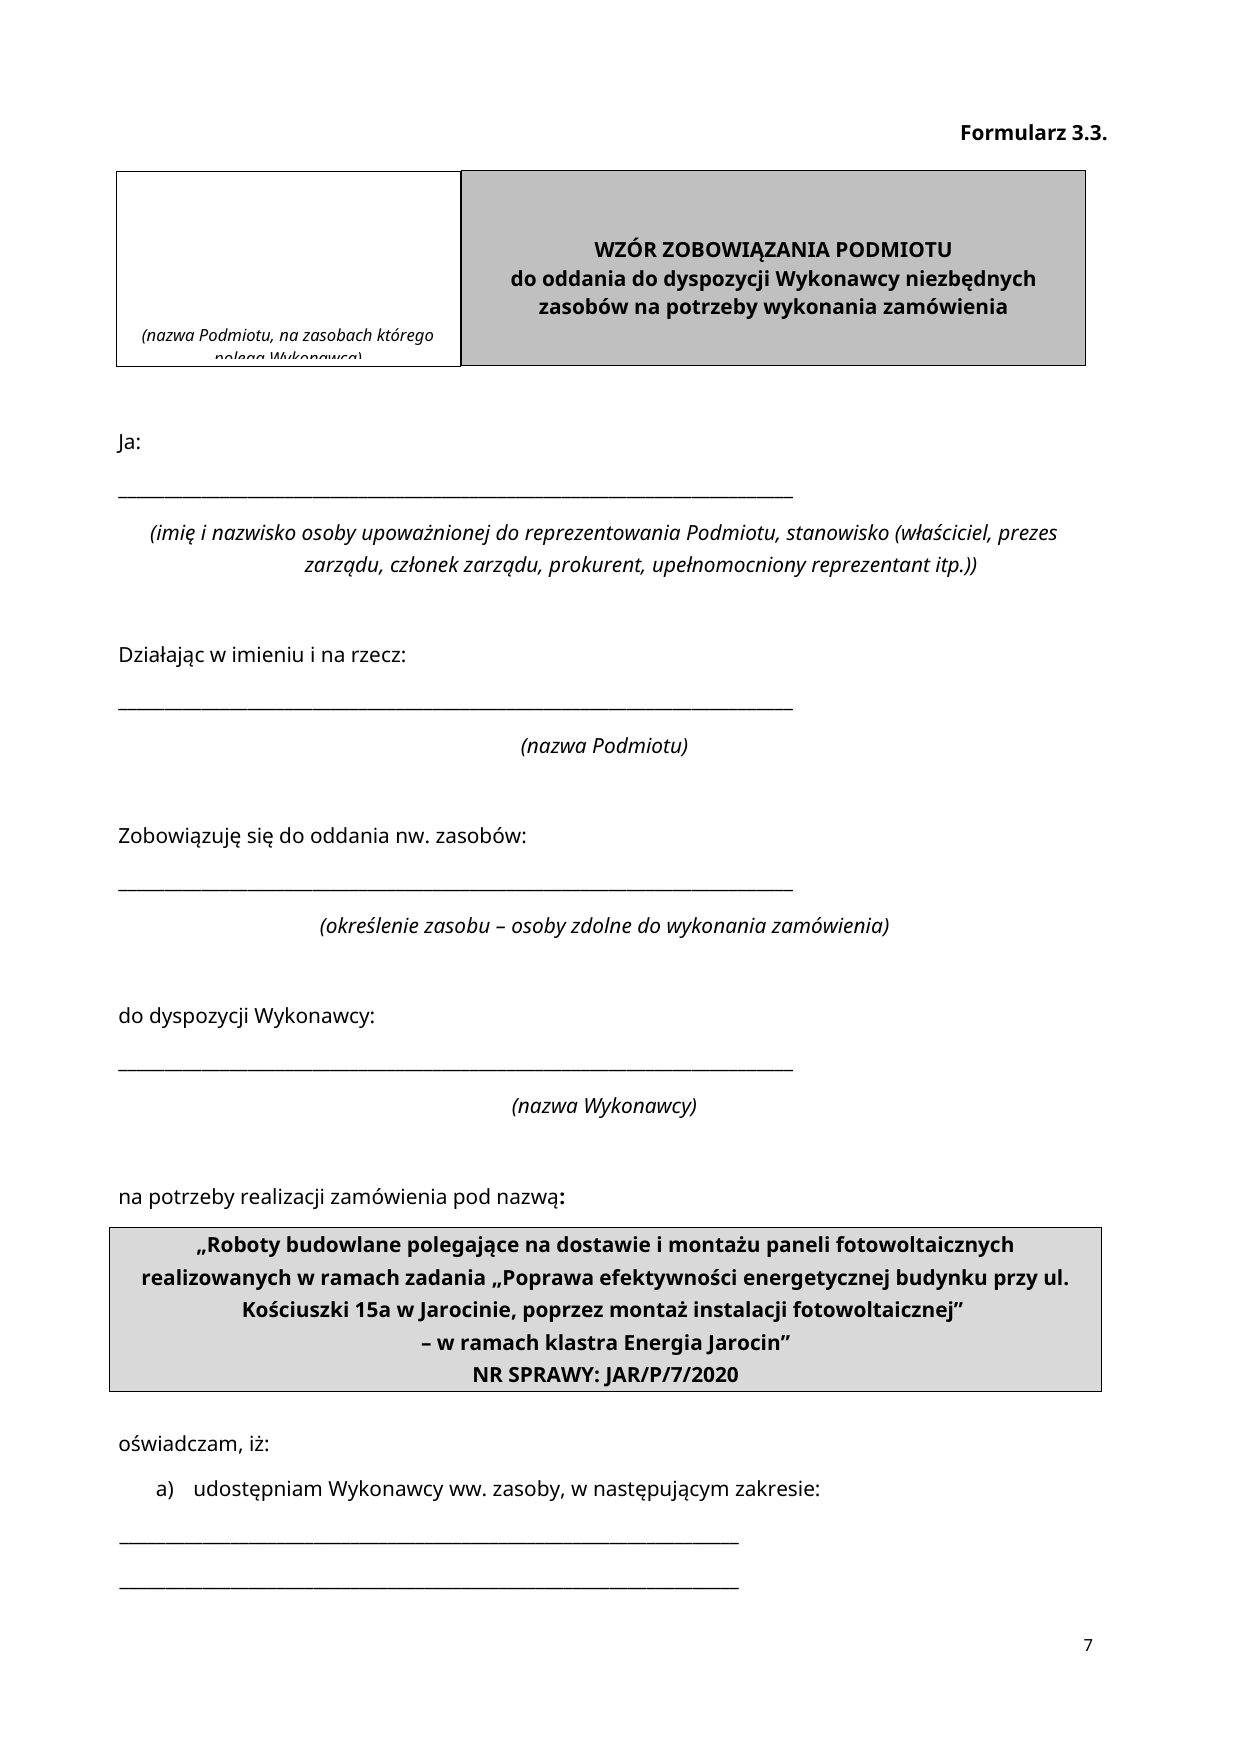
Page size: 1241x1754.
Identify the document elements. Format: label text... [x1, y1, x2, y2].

text _________________________________________________________________________ [118, 686, 1093, 714]
text Zobowiązuję się do oddania nw. zasobów: [118, 821, 1093, 849]
text Ja: [118, 427, 1093, 456]
text (imię i nazwisko osoby upoważnionej do reprezentowania Podmiotu, stanowisko (właściciel, prezes zarządu, członek zarządu, prokurent, upełnomocniony reprezentant itp.)) [118, 518, 1093, 579]
text (określenie zasobu – osoby zdolne do wykonania zamówienia) [118, 911, 1093, 939]
text oświadczam, iż: [118, 1429, 1063, 1457]
text _________________________________________________________________________ [118, 866, 1093, 894]
text _________________________________________________________________________ [118, 1046, 1093, 1075]
text na potrzeby realizacji zamówienia pod nazwą: [118, 1182, 1093, 1210]
text „Roboty budowlane polegające na dostawie i montażu paneli fotowoltaicznych realizowanych w ramach zadania „Poprawa efektywności energetycznej budynku przy ul. Kościuszki 15a w Jarocinie, poprzez montaż instalacji fotowoltaicznej” – w ramach klastra Energia Jarocin” NR SPRAWY: JAR/P/7/2020 [110, 1228, 1101, 1391]
text _________________________________________________________________________ [118, 473, 1093, 501]
text Formularz 3.3. [118, 118, 1107, 147]
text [119, 1519, 1093, 1547]
text Działając w imieniu i na rzecz: [118, 641, 1093, 669]
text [119, 1564, 1093, 1592]
list udostępniam Wykonawcy ww. zasoby, w następującym zakresie: [156, 1474, 1093, 1502]
text (nazwa Wykonawcy) [118, 1092, 1093, 1120]
text do dyspozycji Wykonawcy: [118, 1001, 1093, 1030]
text (nazwa Podmiotu) [118, 731, 1093, 759]
